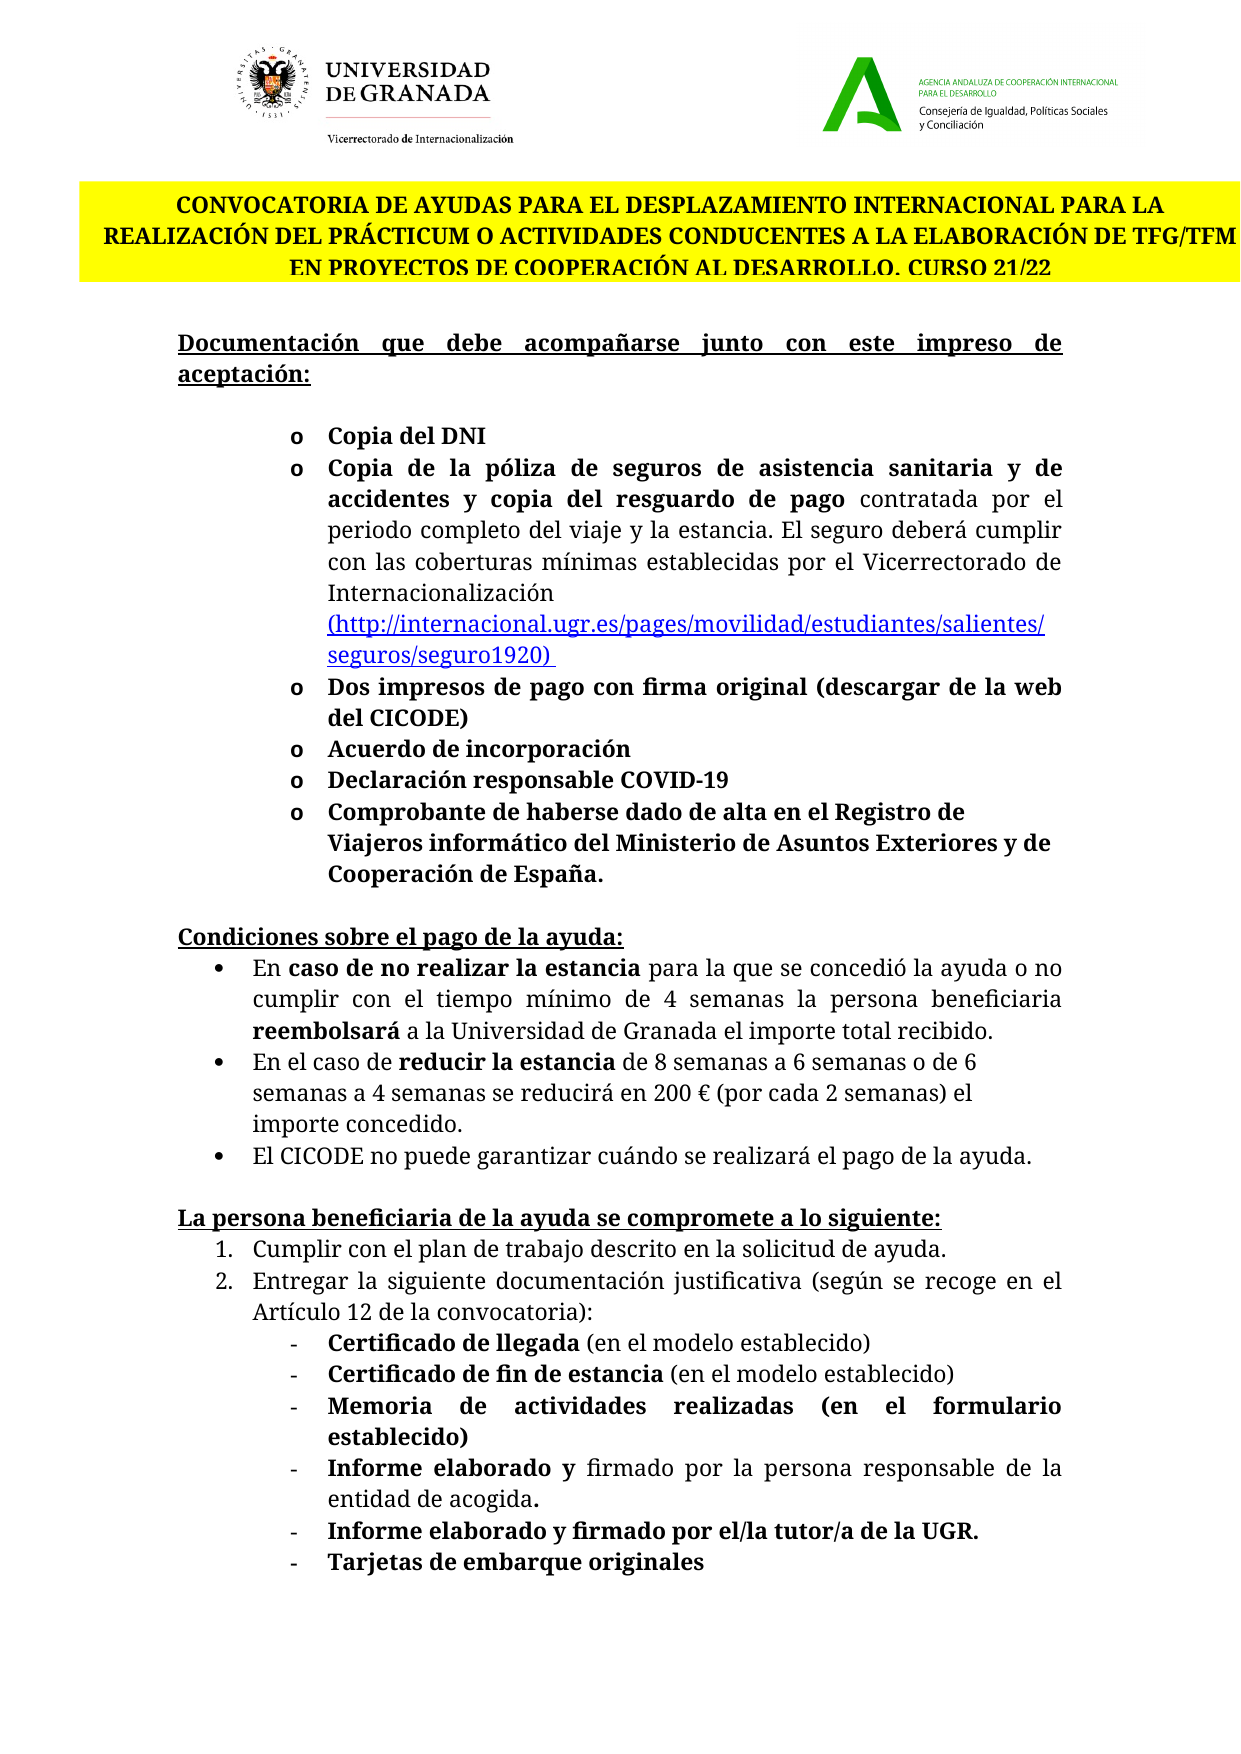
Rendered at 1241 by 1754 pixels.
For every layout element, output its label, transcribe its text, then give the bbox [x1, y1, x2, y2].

picture [796, 22, 1146, 147]
list Dos impresos de pago con firma original (descargar de la web del CICODE) [290, 671, 1063, 733]
list Copia de la póliza de seguros de asistencia sanitaria y de accidentes y copia del resguardo de pago contratada por el periodo completo del viaje y la estancia. El seguro deberá cumplir con las coberturas mínimas establecidas por el Vicerrectorado de Internacionalización [290, 452, 1063, 608]
list Memoria de actividades realizadas (en el formulario establecido) [290, 1390, 1063, 1452]
list Tarjetas de embarque originales [290, 1546, 1063, 1577]
list El CICODE no puede garantizar cuándo se realizará el pago de la ayuda. [215, 1140, 1063, 1171]
list En caso de no realizar la estancia para la que se concedió la ayuda o no cumplir con el tiempo mínimo de 4 semanas la persona beneficiaria reembolsará a la Universidad de Granada el importe total recibido. [215, 952, 1063, 1046]
text Documentación que debe acompañarse junto con este impreso de aceptación: [177, 327, 1063, 353]
list Comprobante de haberse dado de alta en el Registro de Viajeros informático del Ministerio de Asuntos Exteriores y de Cooperación de España. [290, 796, 1063, 890]
text Condiciones sobre el pago de la ayuda: [177, 921, 1063, 952]
list Declaración responsable COVID-19 [290, 764, 1063, 796]
list Certificado de fin de estancia (en el modelo establecido) [290, 1358, 1063, 1390]
text Documentación que debe acompañarse junto con este impreso de aceptación: [177, 354, 1063, 389]
list Copia del DNI [290, 420, 1063, 452]
text La persona beneficiaria de la ayuda se compromete a lo siguiente: [177, 1202, 1063, 1233]
list Certificado de llegada (en el modelo establecido) [290, 1327, 1063, 1358]
picture [208, 18, 540, 170]
list En el caso de reducir la estancia de 8 semanas a 6 semanas o de 6 semanas a 4 semanas se reducirá en 200 € (por cada 2 semanas) el importe concedido. [215, 1046, 1063, 1140]
list Informe elaborado y firmado por la persona responsable de la entidad de acogida. [290, 1452, 1063, 1515]
list Acuerdo de incorporación [290, 733, 1063, 764]
list Informe elaborado y firmado por el/la tutor/a de la UGR. [290, 1515, 1063, 1546]
list Entregar la siguiente documentación justificativa (según se recoge en el Artículo 12 de la convocatoria): [215, 1265, 1063, 1327]
list Cumplir con el plan de trabajo descrito en la solicitud de ayuda. [215, 1233, 1063, 1265]
text (http://internacional.ugr.es/pages/movilidad/estudiantes/salientes/seguros/seguro1920) [327, 608, 1063, 671]
